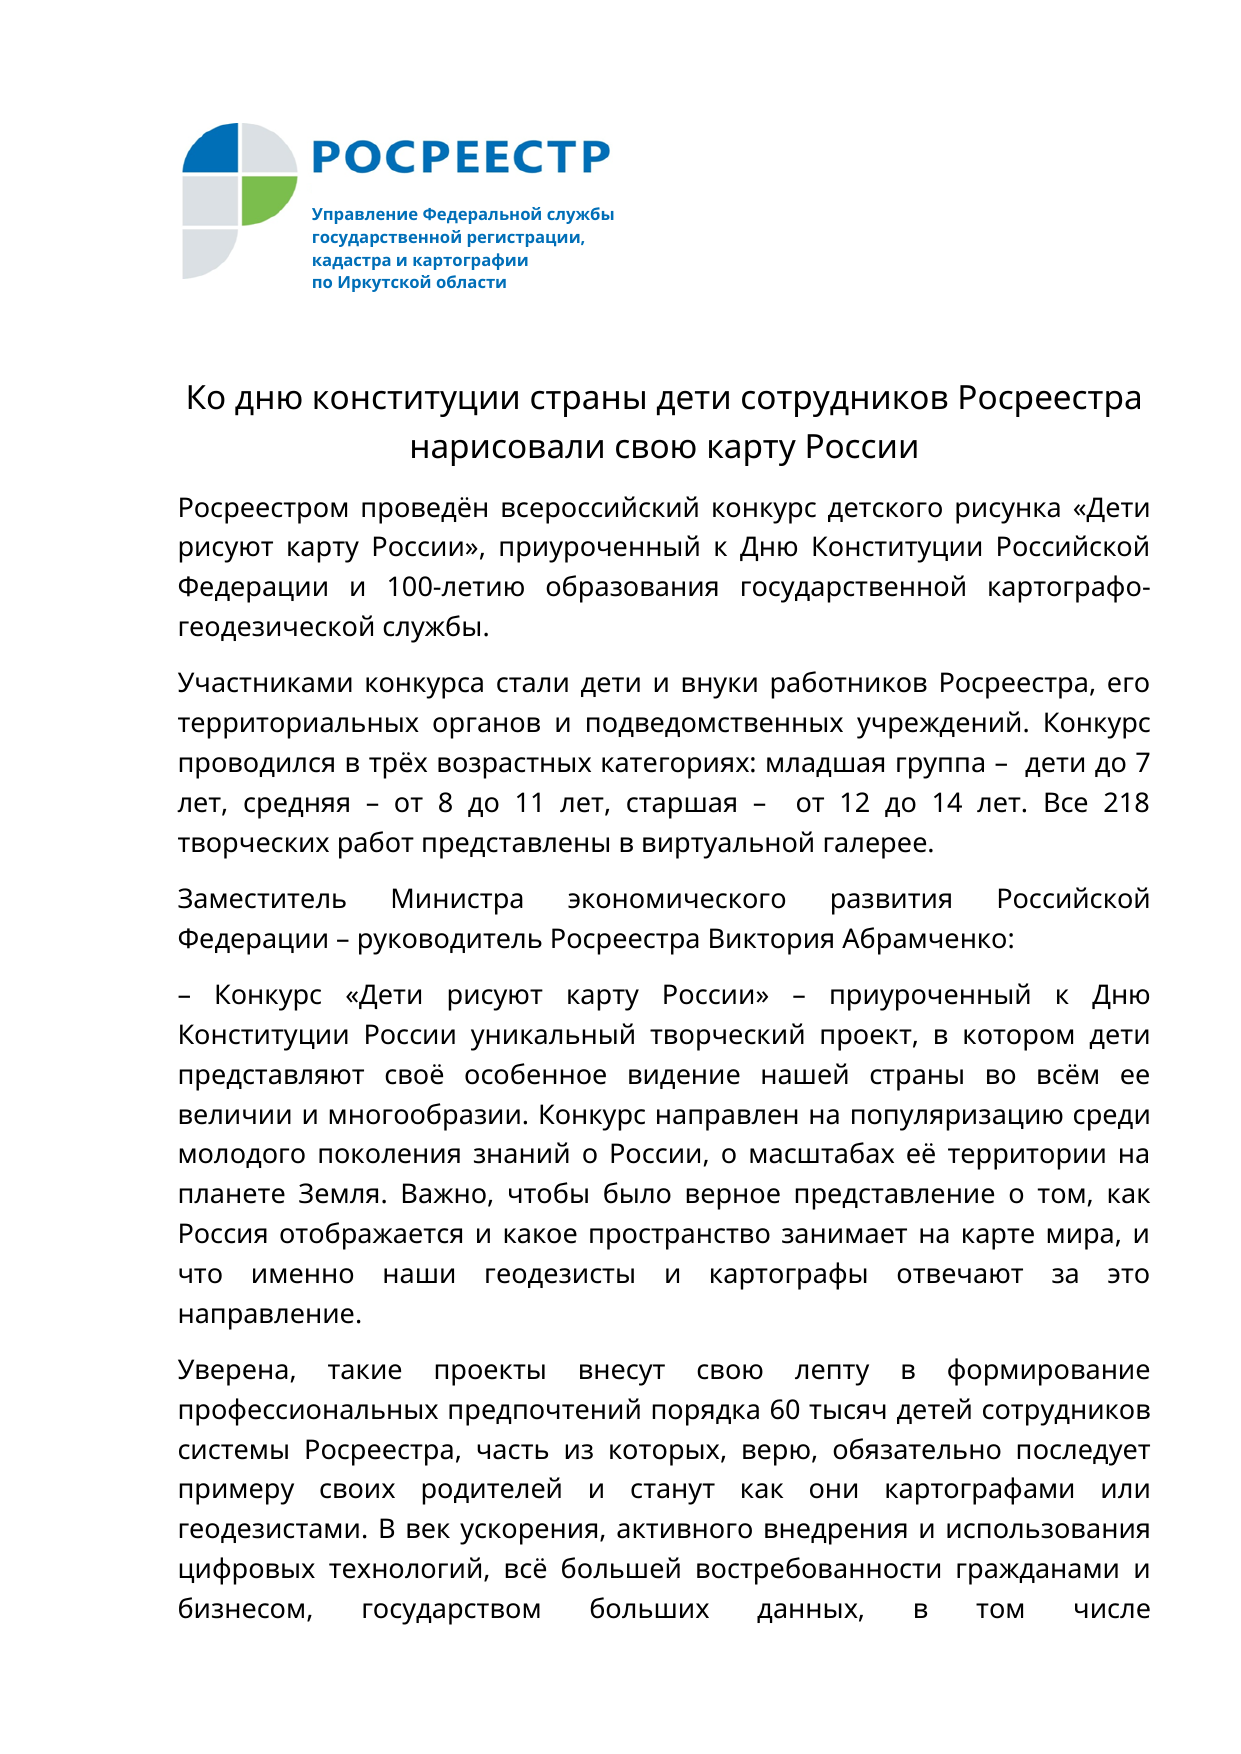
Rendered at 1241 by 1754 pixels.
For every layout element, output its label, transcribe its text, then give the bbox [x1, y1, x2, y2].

text Участниками конкурса стали дети и внуки работников Росреестра, его территориальных органов и подведомственных учреждений. Конкурс проводился в трёх возрастных категориях: младшая группа – дети до 7 лет, средняя – от 8 до 11 лет, старшая – от 12 до 14 лет. Все 218 творческих работ представлены в виртуальной галерее. [177, 664, 1152, 860]
text – Конкурс «Дети рисуют карту России» – приуроченный к Дню Конституции России уникальный творческий проект, в котором дети представляют своё особенное видение нашей страны во всём ее величии и многообразии. Конкурс направлен на популяризацию среди молодого поколения знаний о России, о масштабах её территории на планете Земля. Важно, чтобы было верное представление о том, как Россия отображается и какое пространство занимает на карте мира, и что именно наши геодезисты и картографы отвечают за это направление. [177, 976, 1152, 1331]
picture [177, 118, 614, 289]
text Ко дню конституции страны дети сотрудников Росреестра нарисовали свою карту России [177, 373, 1152, 468]
text Росреестром проведён всероссийский конкурс детского рисунка «Дети рисуют карту России», приуроченный к Дню Конституции Российской Федерации и 100-летию образования государственной картографо-геодезической службы. [177, 488, 1152, 644]
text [177, 1351, 1152, 1626]
text Заместитель Министра экономического развития Российской Федерации – руководитель Росреестра Виктория Абрамченко: [177, 879, 1152, 956]
